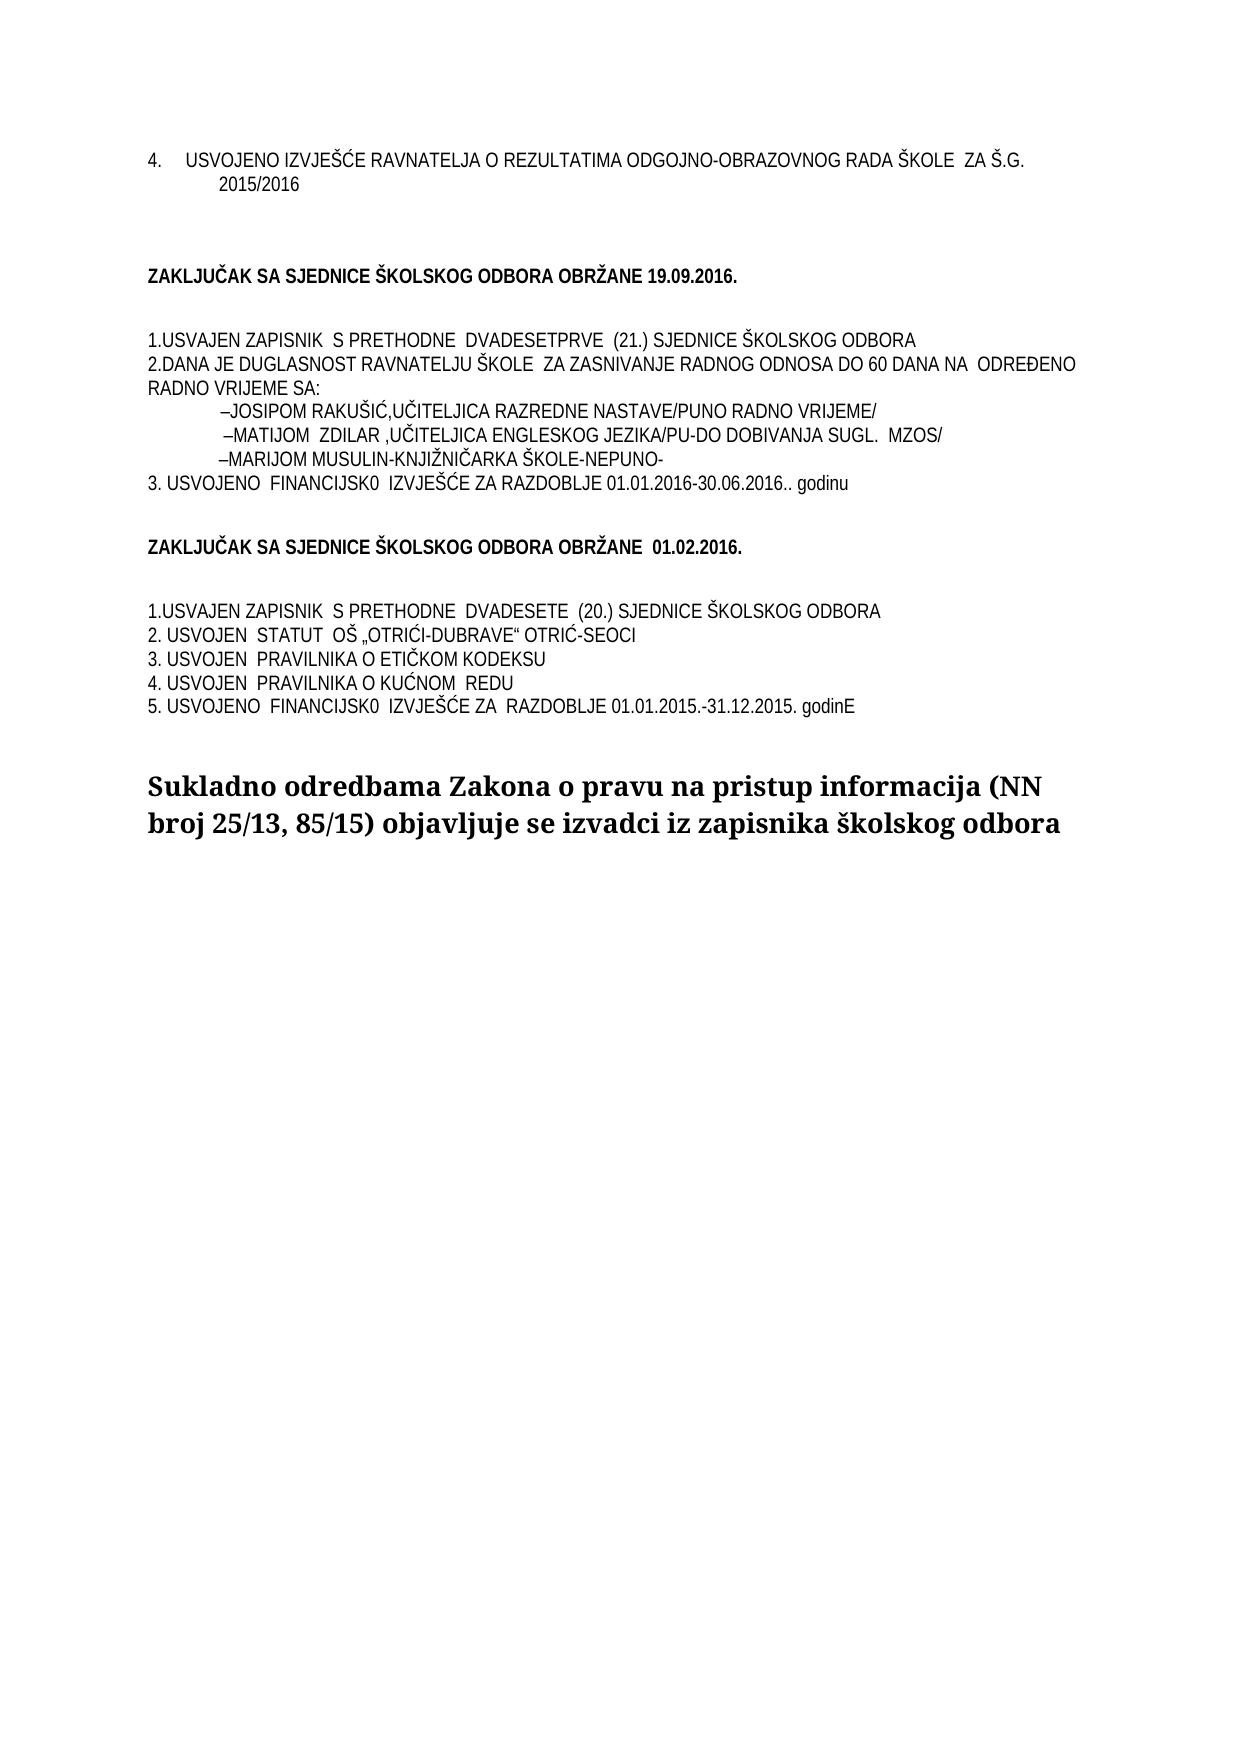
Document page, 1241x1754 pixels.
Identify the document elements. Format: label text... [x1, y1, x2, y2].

text 2. USVOJEN STATUT OŠ „OTRIĆI-DUBRAVE“ OTRIĆ-SEOCI [148, 623, 1093, 647]
text Sukladno odredbama Zakona o pravu na pristup informacija (NN broj 25/13, 85/15) objavljuje se izvadci iz zapisnika školskog odbora [148, 768, 1093, 842]
text 5. USVOJENO FINANCIJSK0 IZVJEŠĆE ZA RAZDOBLJE 01.01.2015.-31.12.2015. godinE [148, 694, 1093, 718]
text –MARIJOM MUSULIN-KNJIŽNIČARKA ŠKOLE-NEPUNO- [148, 447, 1093, 471]
text 1.USVAJEN ZAPISNIK S PRETHODNE DVADESETE (20.) SJEDNICE ŠKOLSKOG ODBORA [148, 599, 1093, 623]
text 4. USVOJEN PRAVILNIKA O KUĆNOM REDU [148, 671, 1093, 694]
text ZAKLJUČAK SA SJEDNICE ŠKOLSKOG ODBORA OBRŽANE 01.02.2016. [148, 535, 1093, 559]
text 2.DANA JE DUGLASNOST RAVNATELJU ŠKOLE ZA ZASNIVANJE RADNOG ODNOSA DO 60 DANA NA ODREĐENO RADNO VRIJEME SA: [148, 352, 1093, 399]
text 1.USVAJEN ZAPISNIK S PRETHODNE DVADESETPRVE (21.) SJEDNICE ŠKOLSKOG ODBORA [148, 328, 1093, 352]
text –MATIJOM ZDILAR ,UČITELJICA ENGLESKOG JEZIKA/PU-DO DOBIVANJA SUGL. MZOS/ [148, 423, 1093, 447]
text 2015/2016 [148, 172, 1093, 196]
text –JOSIPOM RAKUŠIĆ,UČITELJICA RAZREDNE NASTAVE/PUNO RADNO VRIJEME/ [192, 399, 1093, 423]
text 4. USVOJENO IZVJEŠĆE RAVNATELJA O REZULTATIMA ODGOJNO-OBRAZOVNOG RADA ŠKOLE ZA Š.G. [148, 148, 1093, 172]
text 3. USVOJEN PRAVILNIKA O ETIČKOM KODEKSU [148, 647, 1093, 671]
text ZAKLJUČAK SA SJEDNICE ŠKOLSKOG ODBORA OBRŽANE 19.09.2016. [148, 264, 1093, 288]
text 3. USVOJENO FINANCIJSK0 IZVJEŠĆE ZA RAZDOBLJE 01.01.2016-30.06.2016.. godinu [148, 471, 1093, 495]
